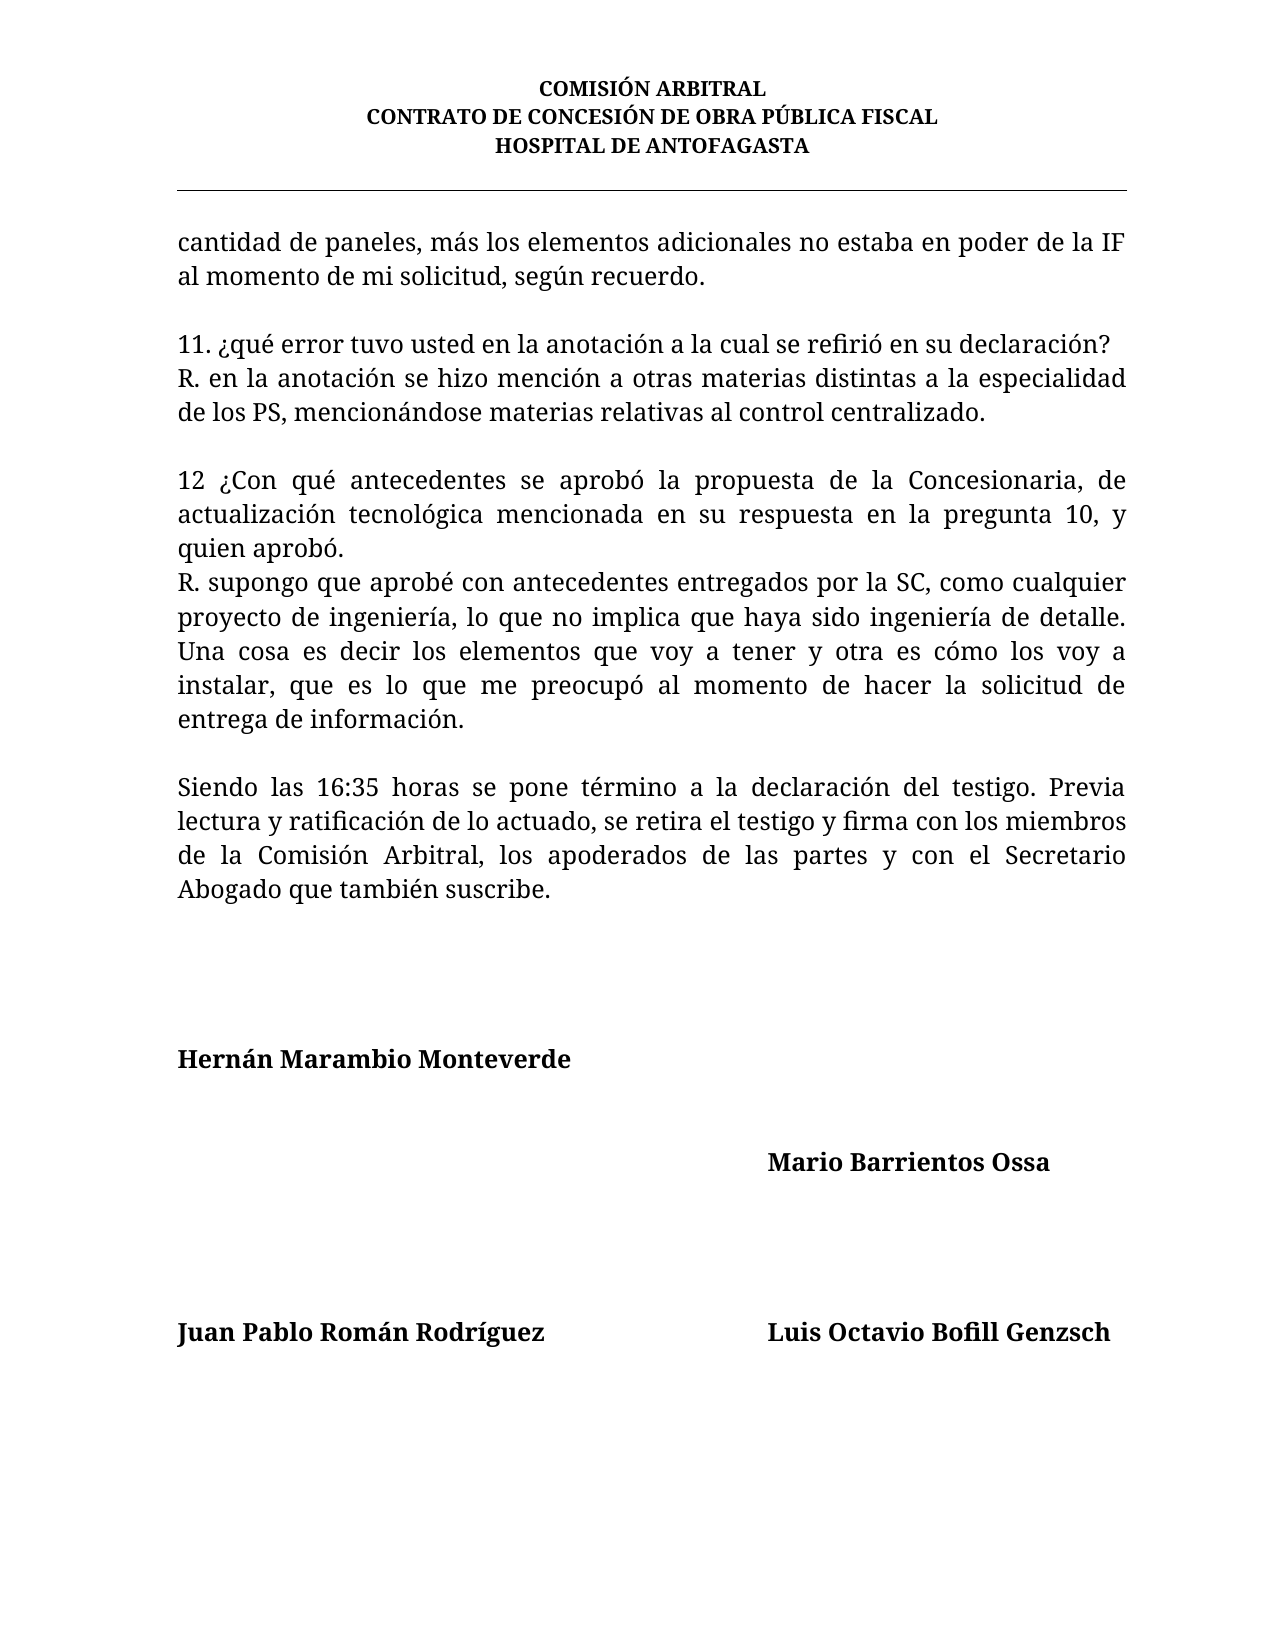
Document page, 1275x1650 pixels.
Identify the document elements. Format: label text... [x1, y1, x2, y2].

text R. en la anotación se hizo mención a otras materias distintas a la especialidad de los PS, mencionándose materias relativas al control centralizado. [177, 361, 1127, 429]
text Juan Pablo Román Rodríguez Luis Octavio Bofill Genzsch [177, 1314, 1127, 1348]
text R. supongo que aprobé con antecedentes entregados por la SC, como cualquier proyecto de ingeniería, lo que no implica que haya sido ingeniería de detalle. Una cosa es decir los elementos que voy a tener y otra es cómo los voy a instalar, que es lo que me preocupó al momento de hacer la solicitud de entrega de información. [177, 565, 1127, 735]
text Siendo las 16:35 horas se pone término a la declaración del testigo. Previa lectura y ratificación de lo actuado, se retira el testigo y firma con los miembros de la Comisión Arbitral, los apoderados de las partes y con el Secretario Abogado que también suscribe. [177, 769, 1127, 906]
text Mario Barrientos Ossa [177, 1144, 1127, 1178]
text 12 ¿Con qué antecedentes se aprobó la propuesta de la Concesionaria, de actualización tecnológica mencionada en su respuesta en la pregunta 10, y quien aprobó. [177, 463, 1127, 565]
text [177, 224, 1127, 293]
text Hernán Marambio Monteverde [177, 1042, 1127, 1076]
text 11. ¿qué error tuvo usted en la anotación a la cual se refirió en su declaración? [177, 327, 1127, 361]
